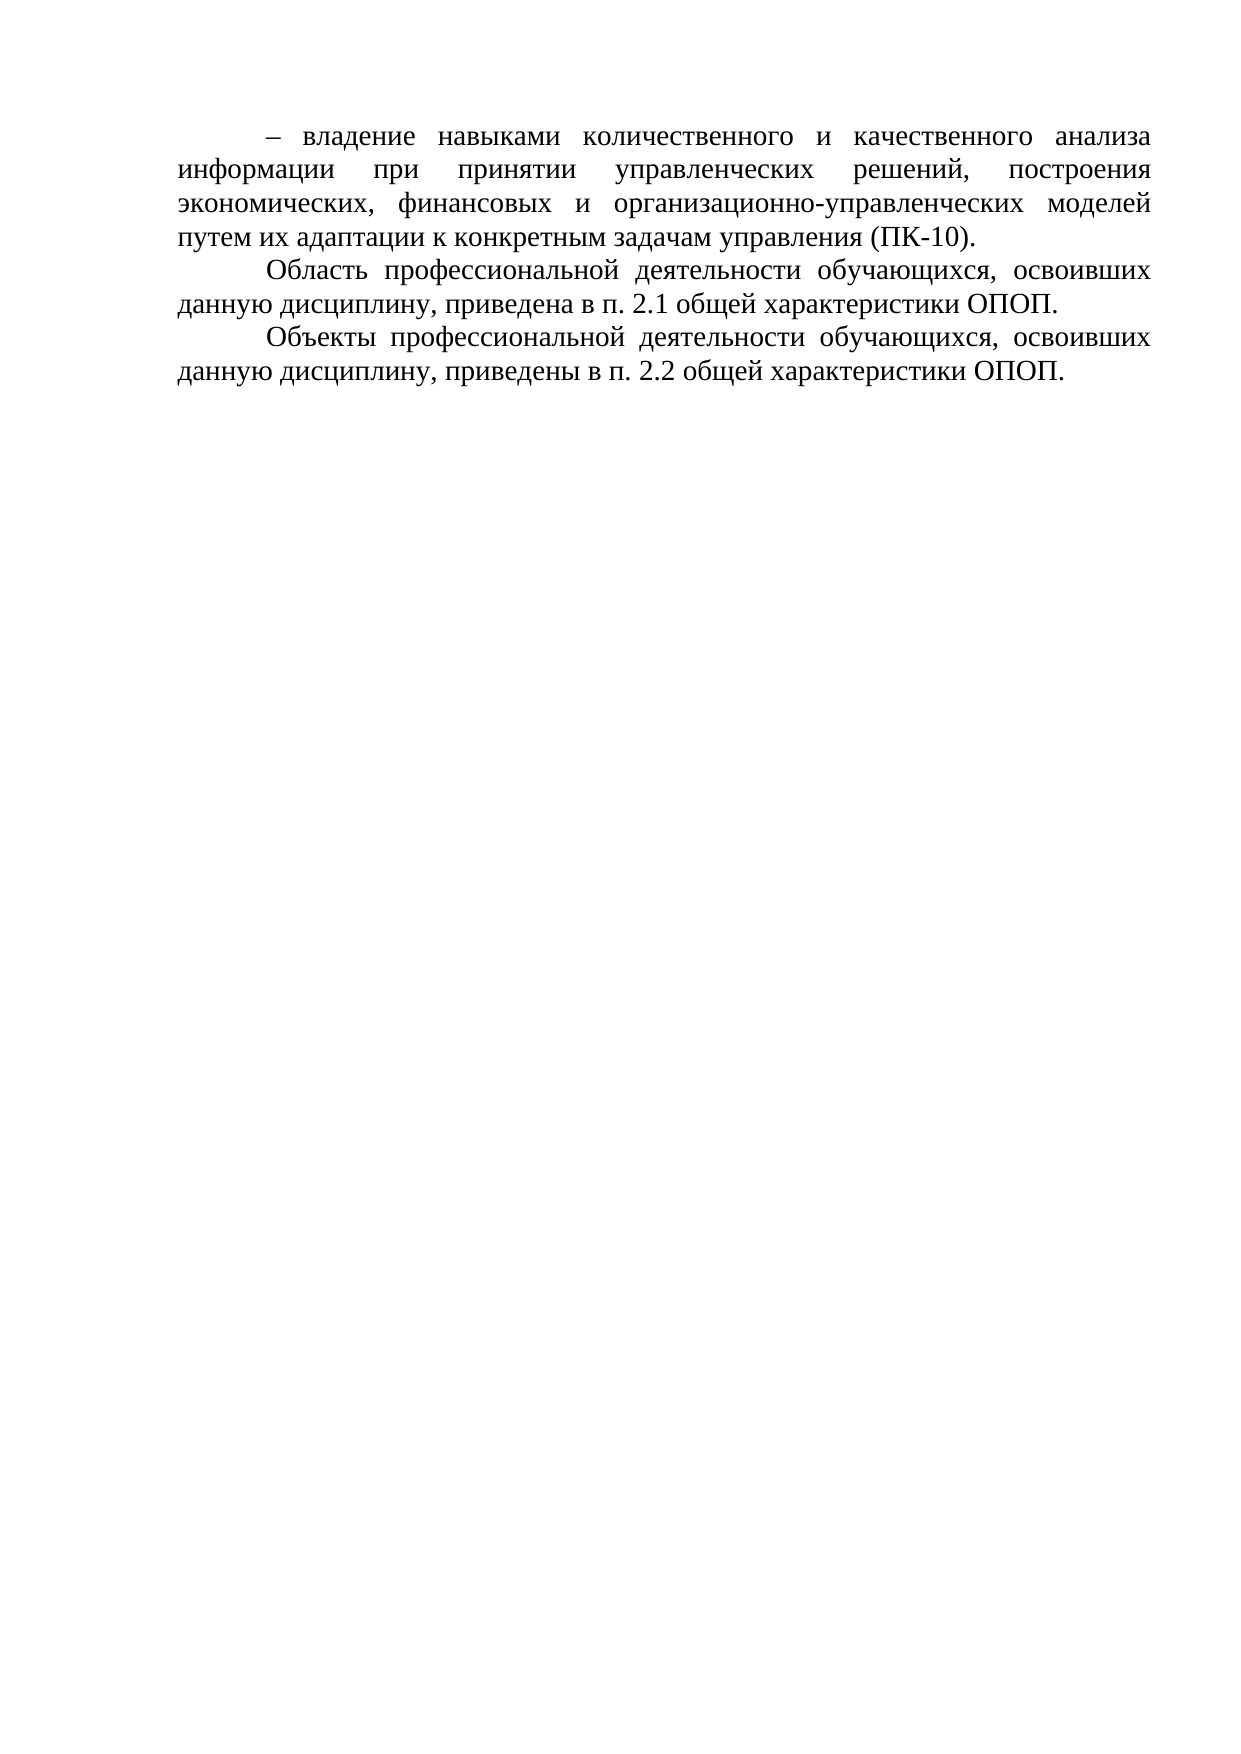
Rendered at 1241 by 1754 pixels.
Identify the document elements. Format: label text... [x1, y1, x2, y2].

text Объекты профессиональной деятельности обучающихся, освоивших данную дисциплину, приведены в п. 2.2 общей характеристики ОПОП. [177, 319, 1152, 386]
text Область профессиональной деятельности обучающихся, освоивших данную дисциплину, приведена в п. 2.1 общей характеристики ОПОП. [177, 252, 1152, 319]
text – владение навыками количественного и качественного анализа информации при принятии управленческих решений, построения экономических, финансовых и организационно-управленческих моделей путем их адаптации к конкретным задачам управления (ПК-10). [177, 118, 1152, 252]
